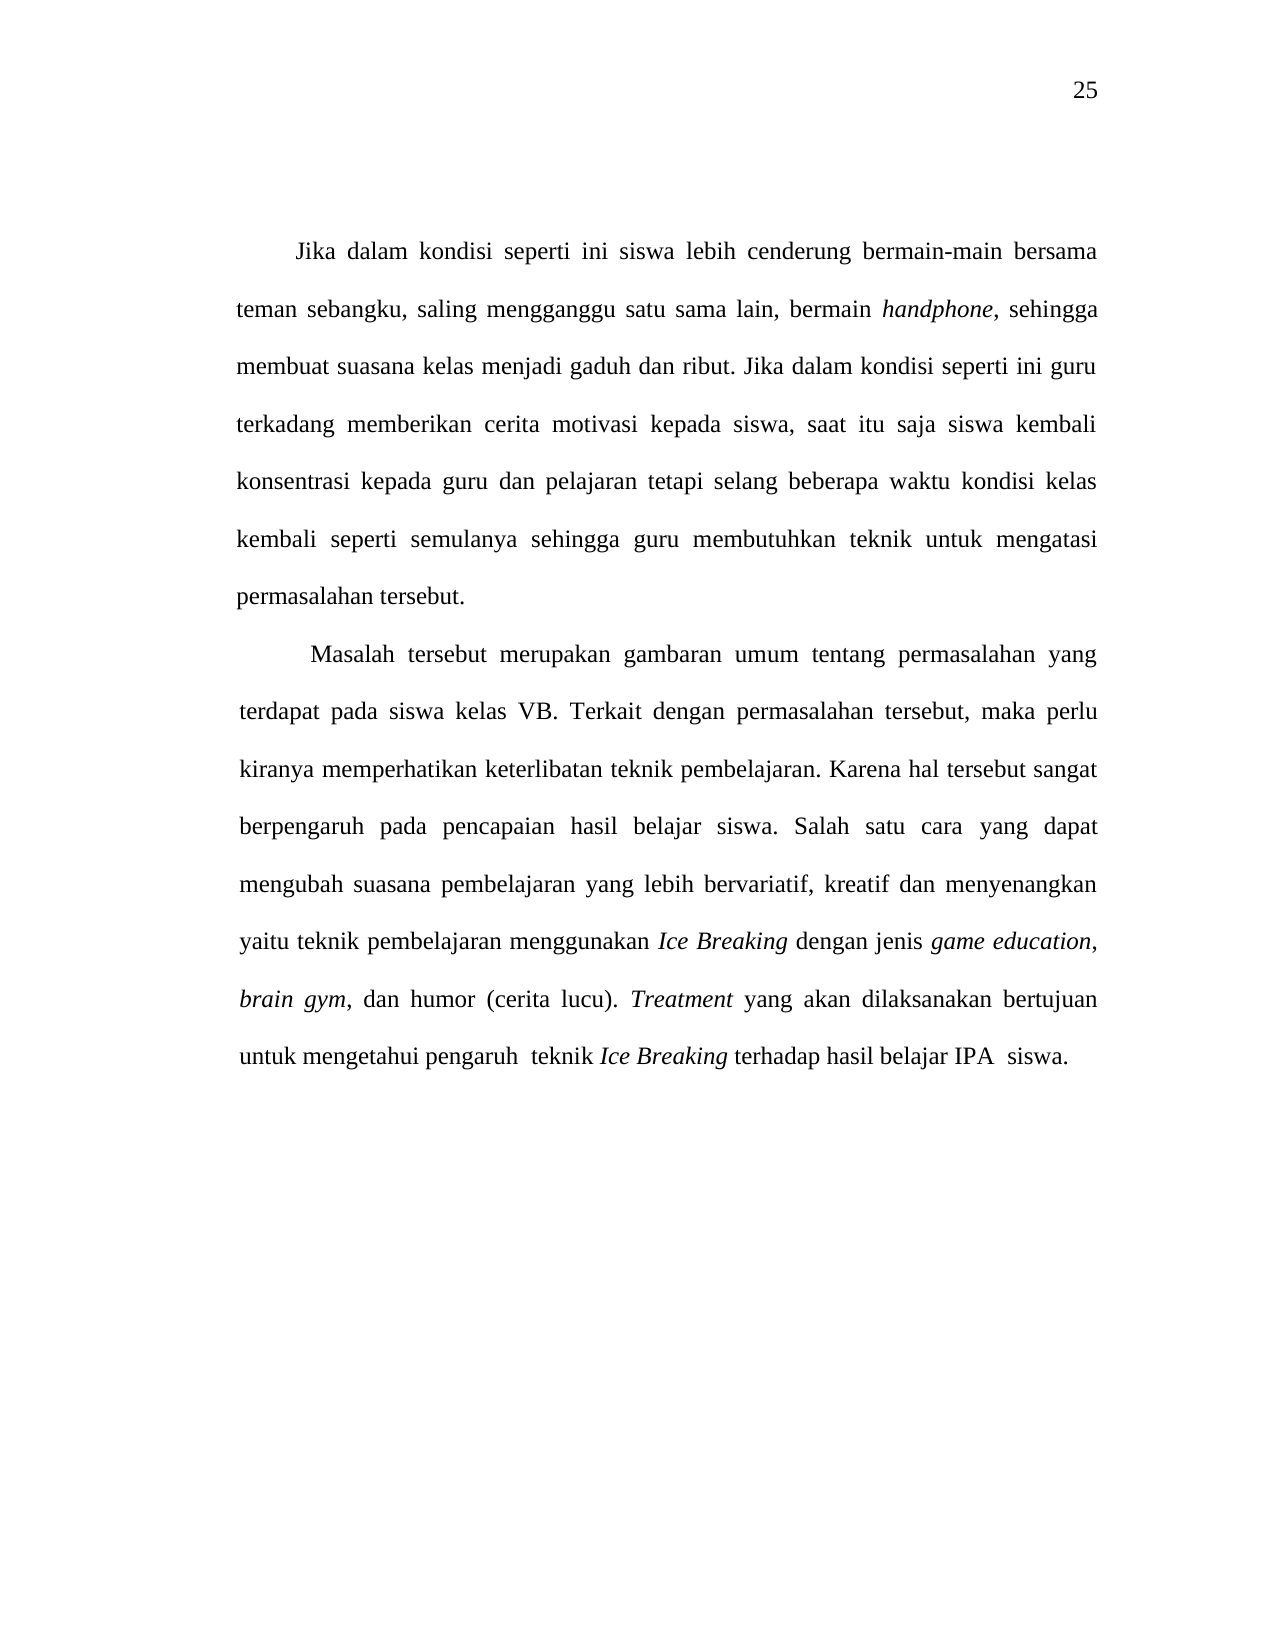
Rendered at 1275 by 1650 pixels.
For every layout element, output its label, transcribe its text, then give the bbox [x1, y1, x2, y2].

text Masalah tersebut merupakan gambaran umum tentang permasalahan yang terdapat pada siswa kelas VB. Terkait dengan permasalahan tersebut, maka perlu kiranya memperhatikan keterlibatan teknik pembelajaran. Karena hal tersebut sangat berpengaruh pada pencapaian hasil belajar siswa. Salah satu cara yang dapat mengubah suasana pembelajaran yang lebih bervariatif, kreatif dan menyenangkan yaitu teknik pembelajaran menggunakan Ice Breaking dengan jenis game education, brain gym, dan humor (cerita lucu). Treatment yang akan dilaksanakan bertujuan untuk mengetahui pengaruh teknik Ice Breaking terhadap hasil belajar IPA siswa. [239, 639, 1098, 1070]
list Jika dalam kondisi seperti ini siswa lebih cenderung bermain-main bersama teman sebangku, saling mengganggu satu sama lain, bermain handphone, sehingga membuat suasana kelas menjadi gaduh dan ribut. Jika dalam kondisi seperti ini guru terkadang memberikan cerita motivasi kepada siswa, saat itu saja siswa kembali konsentrasi kepada guru dan pelajaran tetapi selang beberapa waktu kondisi kelas kembali seperti semulanya sehingga guru membutuhkan teknik untuk mengatasi permasalahan tersebut. [236, 236, 1098, 610]
